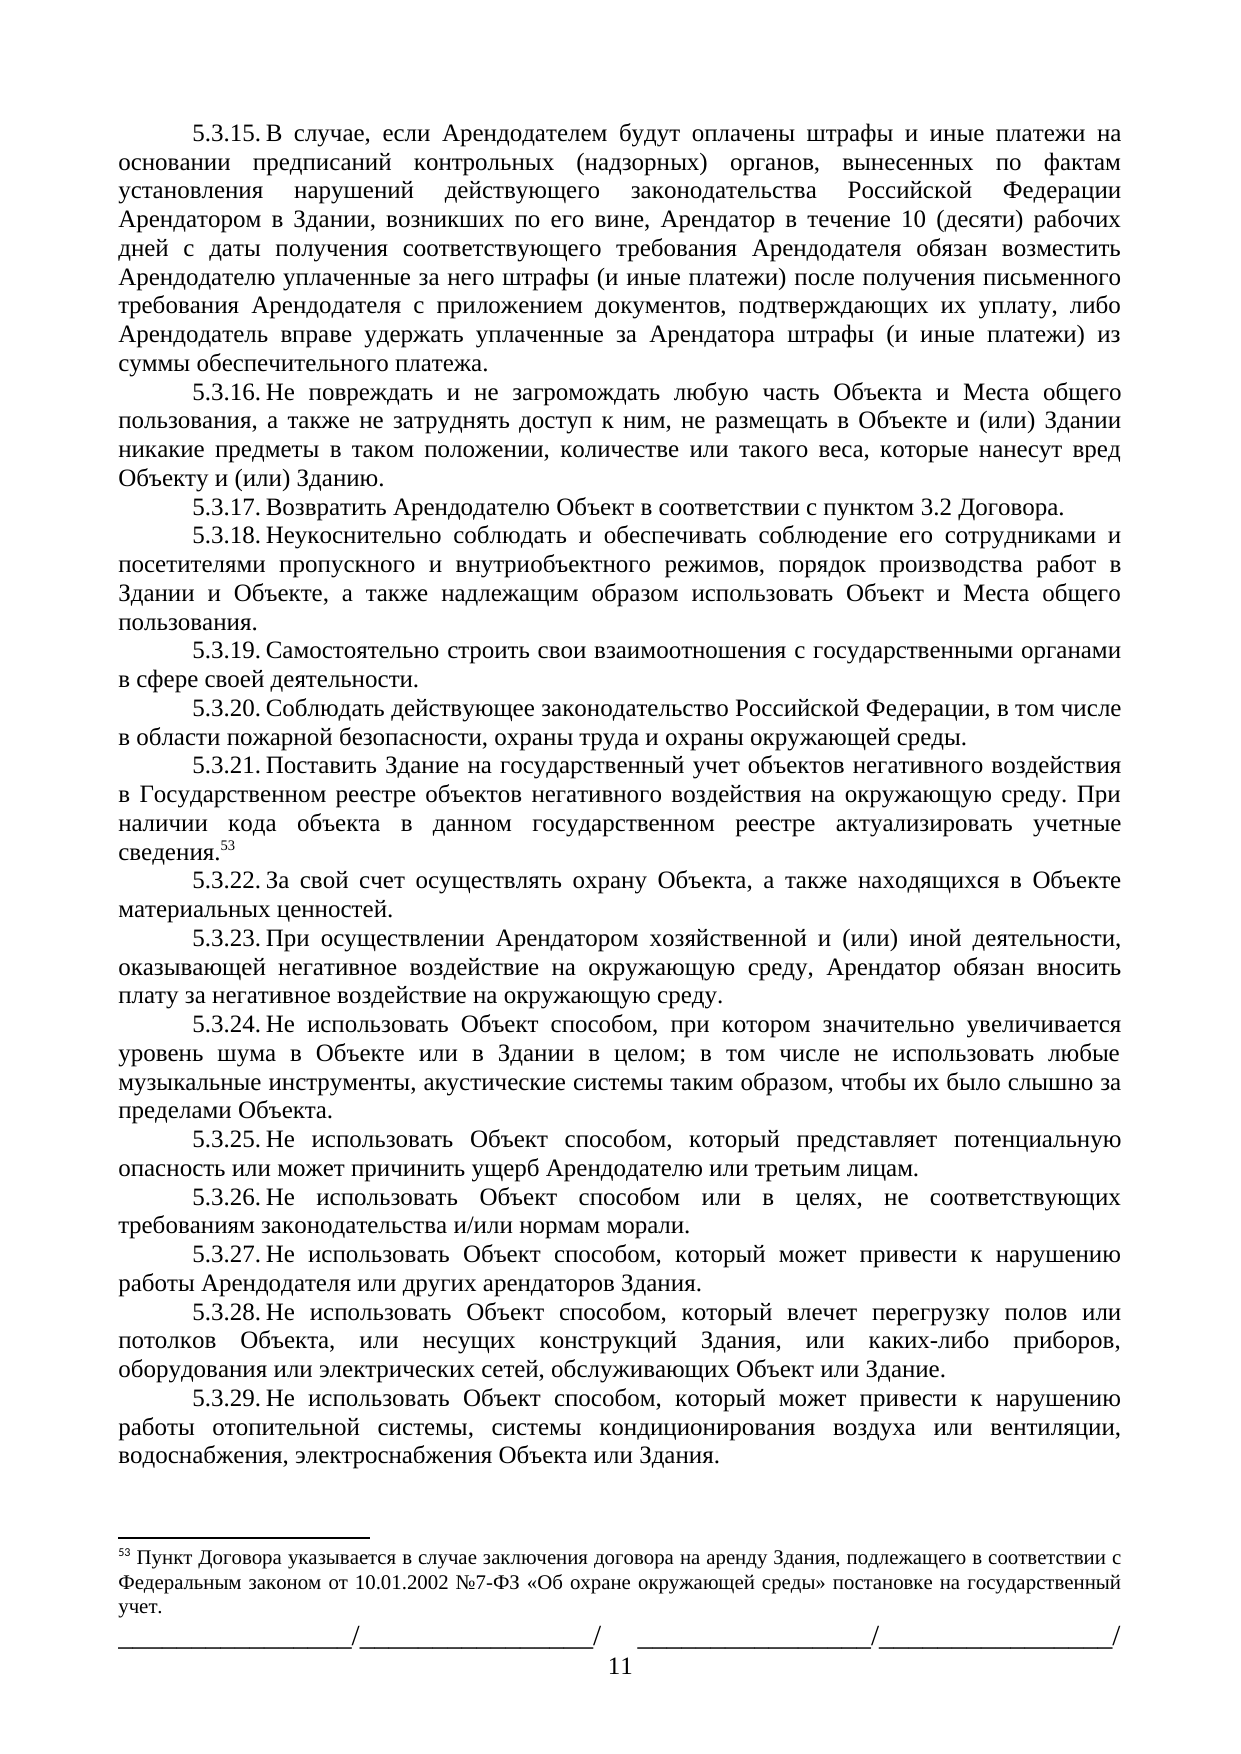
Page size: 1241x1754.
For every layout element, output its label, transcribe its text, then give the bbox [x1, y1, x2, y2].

list Не использовать Объект способом или в целях, не соответствующих требованиям законодательства и/или нормам морали. [118, 1182, 1122, 1239]
list Не использовать Объект способом, который представляет потенциальную опасность или может причинить ущерб Арендодателю или третьим лицам. [118, 1124, 1122, 1182]
list Возвратить Арендодателю Объект в соответствии с пунктом 3.2 Договора. [118, 492, 1122, 521]
list Поставить Здание на государственный учет объектов негативного воздействия в Государственном реестре объектов негативного воздействия на окружающую среду. При наличии кода объекта в данном государственном реестре актуализировать учетные сведения. [118, 751, 1122, 866]
list Самостоятельно строить свои взаимоотношения с государственными органами в сфере своей деятельности. [118, 636, 1122, 693]
list В случае, если Арендодателем будут оплачены штрафы и иные платежи на основании предписаний контрольных (надзорных) органов, вынесенных по фактам установления нарушений действующего законодательства Российской Федерации Арендатором в Здании, возникших по его вине, Арендатор в течение 10 (десяти) рабочих дней с даты получения соответствующего требования Арендодателя обязан возместить Арендодателю уплаченные за него штрафы (и иные платежи) после получения письменного требования Арендодателя с приложением документов, подтверждающих их уплату, либо Арендодатель вправе удержать уплаченные за Арендатора штрафы (и иные платежи) из суммы обеспечительного платежа. [118, 118, 1122, 377]
list Не использовать Объект способом, который может привести к нарушению работы отопительной системы, системы кондиционирования воздуха или вентиляции, водоснабжения, электроснабжения Объекта или Здания. [118, 1383, 1122, 1469]
list Не использовать Объект способом, который влечет перегрузку полов или потолков Объекта, или несущих конструкций Здания, или каких-либо приборов, оборудования или электрических сетей, обслуживающих Объект или Здание. [118, 1297, 1122, 1383]
list При осуществлении Арендатором хозяйственной и (или) иной деятельности, оказывающей негативное воздействие на окружающую среду, Арендатор обязан вносить плату за негативное воздействие на окружающую среду. [118, 923, 1122, 1009]
list Соблюдать действующее законодательство Российской Федерации, в том числе в области пожарной безопасности, охраны труда и охраны окружающей среды. [118, 693, 1122, 751]
list Неукоснительно соблюдать и обеспечивать соблюдение его сотрудниками и посетителями пропускного и внутриобъектного режимов, порядок производства работ в Здании и Объекте, а также надлежащим образом использовать Объект и Места общего пользования. [118, 521, 1122, 636]
list Не повреждать и не загромождать любую часть Объекта и Места общего пользования, а также не затруднять доступ к ним, не размещать в Объекте и (или) Здании никакие предметы в таком положении, количестве или такого веса, которые нанесут вред Объекту и (или) Зданию. [118, 377, 1122, 492]
list Не использовать Объект способом, который может привести к нарушению работы Арендодателя или других арендаторов Здания. [118, 1239, 1122, 1297]
list За свой счет осуществлять охрану Объекта, а также находящихся в Объекте материальных ценностей. [118, 866, 1122, 923]
list Не использовать Объект способом, при котором значительно увеличивается уровень шума в Объекте или в Здании в целом; в том числе не использовать любые музыкальные инструменты, акустические системы таким образом, чтобы их было слышно за пределами Объекта. [118, 1009, 1122, 1124]
